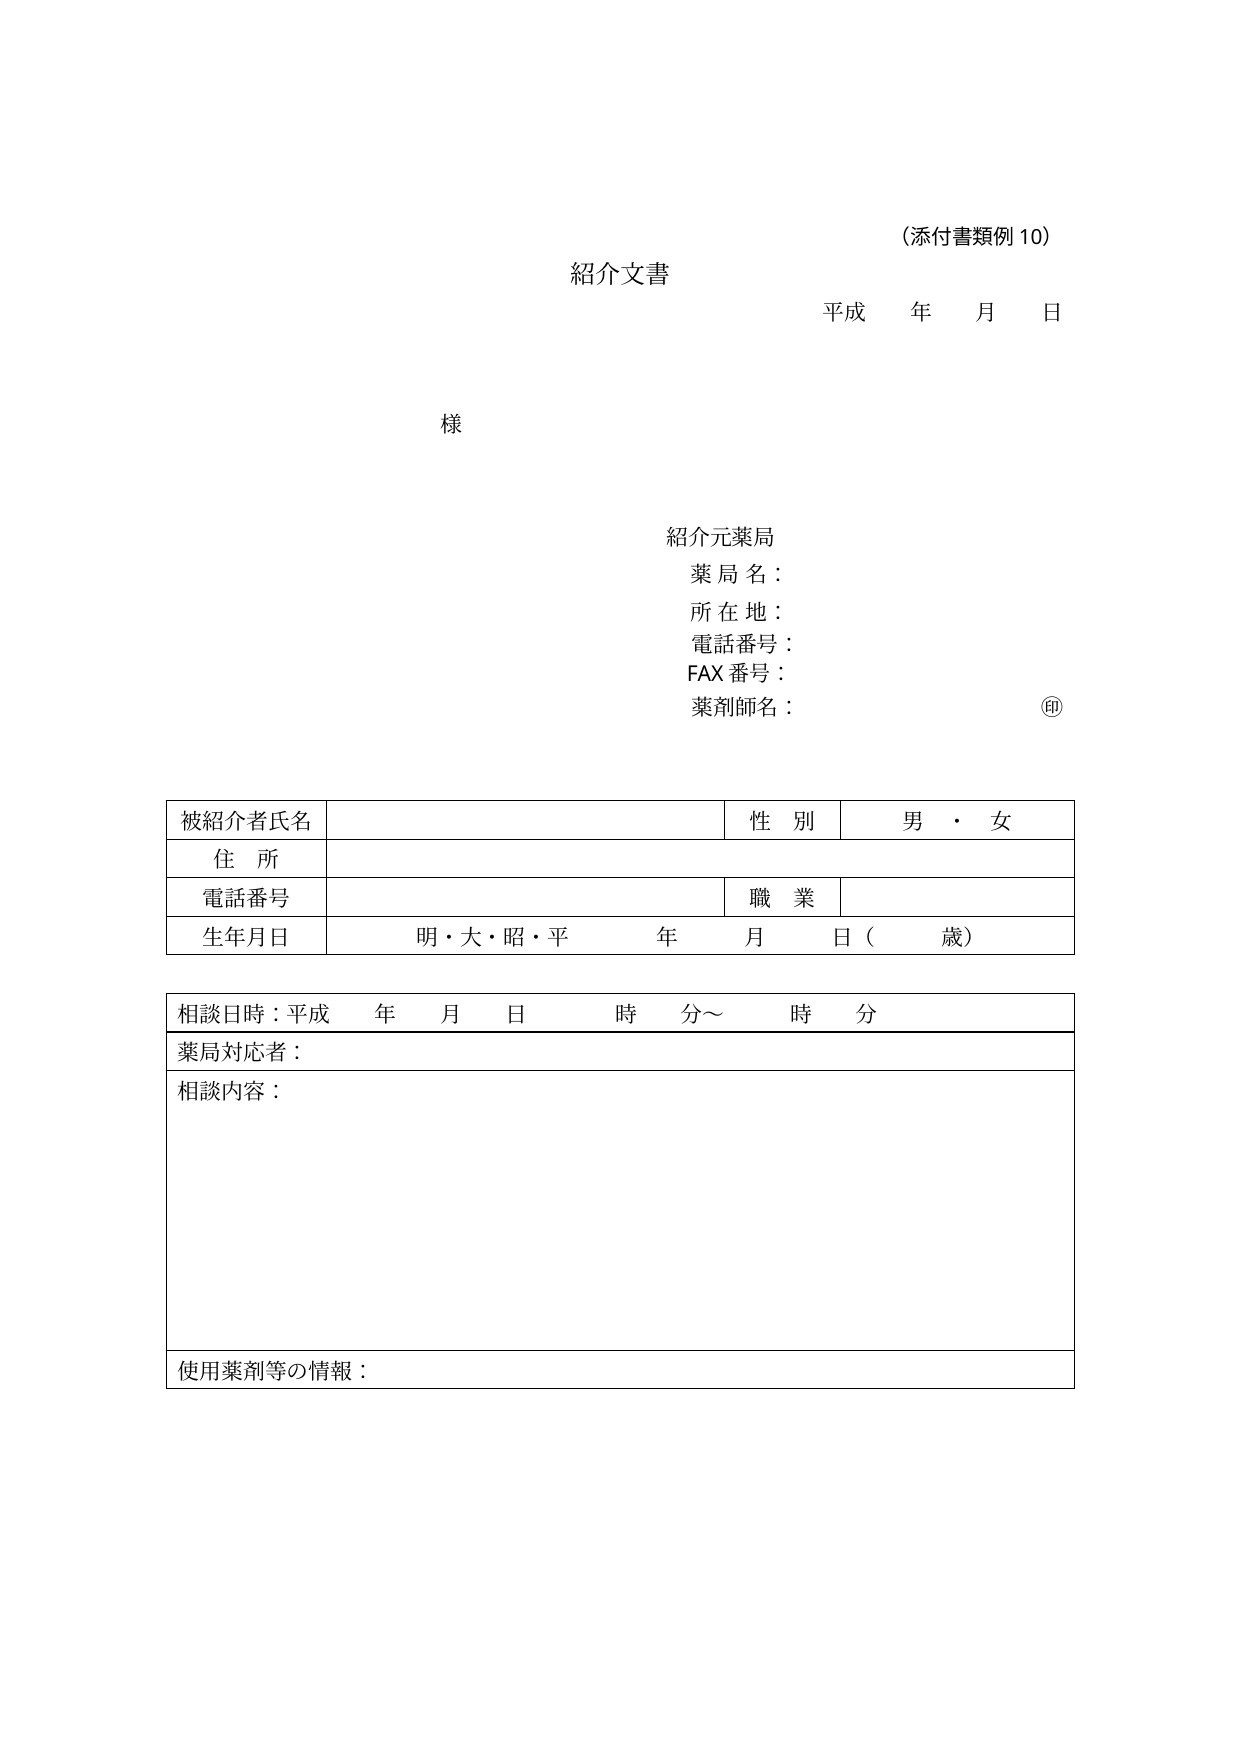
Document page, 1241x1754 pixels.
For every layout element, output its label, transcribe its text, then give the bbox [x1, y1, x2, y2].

table_cell 薬局対応者： [167, 1033, 1074, 1070]
table_cell 使用薬剤等の情報： [167, 1351, 1074, 1388]
table_header 男 ・ 女 [841, 801, 1074, 839]
table_header 被紹介者氏名 [167, 801, 326, 839]
table_cell 住 所 [167, 840, 326, 877]
table_header [327, 801, 724, 839]
table_cell 相談内容： [167, 1071, 1074, 1350]
text 紹介文書 [177, 254, 1063, 292]
table_cell 生年月日 [167, 917, 326, 954]
text 所在地： [177, 592, 1063, 629]
text 電話番号： [177, 629, 1063, 658]
text 薬剤師名： ㊞ [177, 688, 1063, 725]
table_header 性 別 [725, 801, 840, 839]
table_cell 職 業 [725, 878, 840, 916]
table_cell [841, 878, 1074, 916]
text 様 [177, 404, 1063, 442]
table_header 相談日時：平成 年 月 日 時 分～ 時 分 [167, 994, 1074, 1031]
text 平成 年 月 日 [177, 292, 1063, 329]
text FAX番号： [177, 658, 1063, 688]
table_cell 電話番号 [167, 878, 326, 916]
text 薬局名： [177, 554, 1063, 592]
table_cell [327, 878, 724, 916]
text （添付書類例10） [177, 217, 1063, 254]
table_cell 明・大・昭・平 年 月 日（ 歳） [327, 917, 1074, 954]
text 紹介元薬局 [177, 517, 1063, 554]
table_cell [327, 840, 1074, 877]
